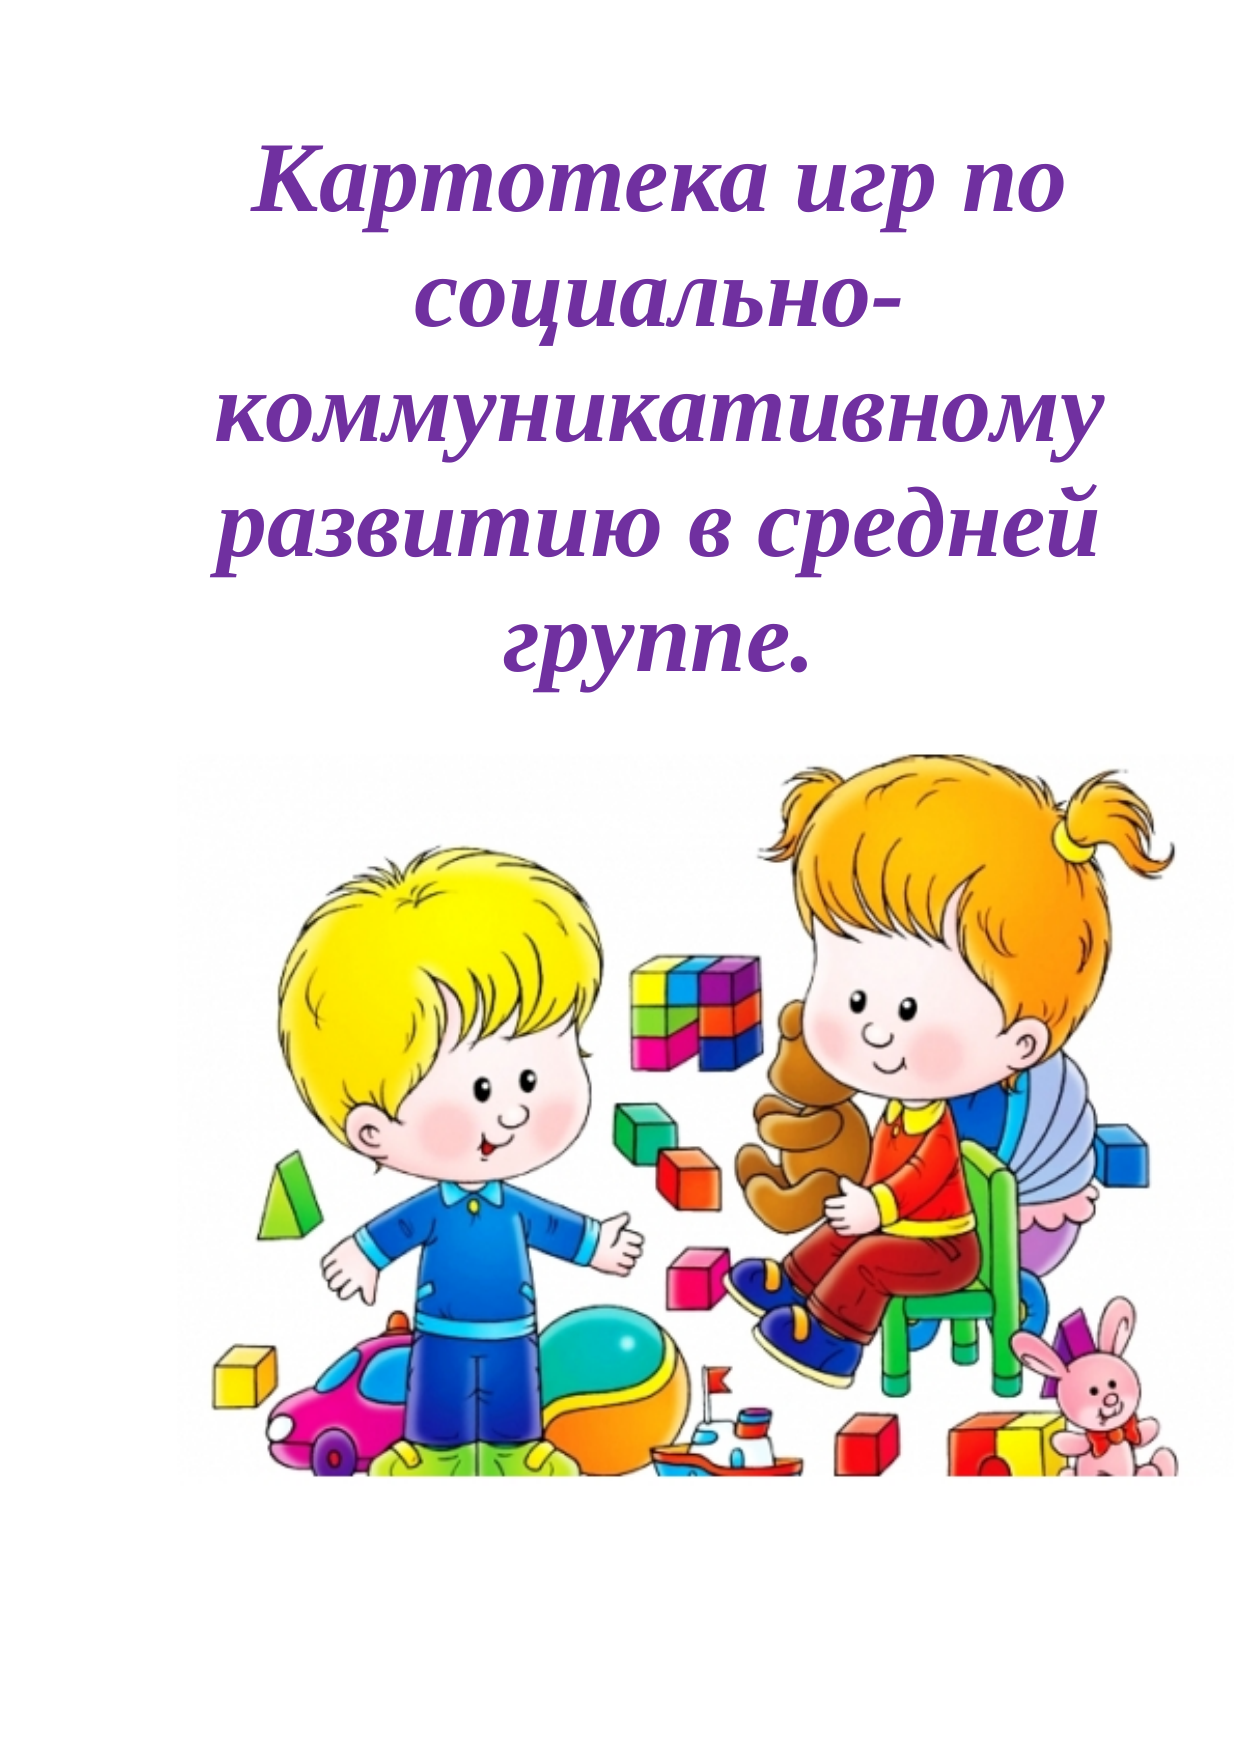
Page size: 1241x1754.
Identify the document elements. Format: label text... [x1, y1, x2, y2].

picture [177, 722, 1234, 1510]
text Картотека игр по социально-коммуникативному развитию в средней группе. [177, 118, 1152, 693]
